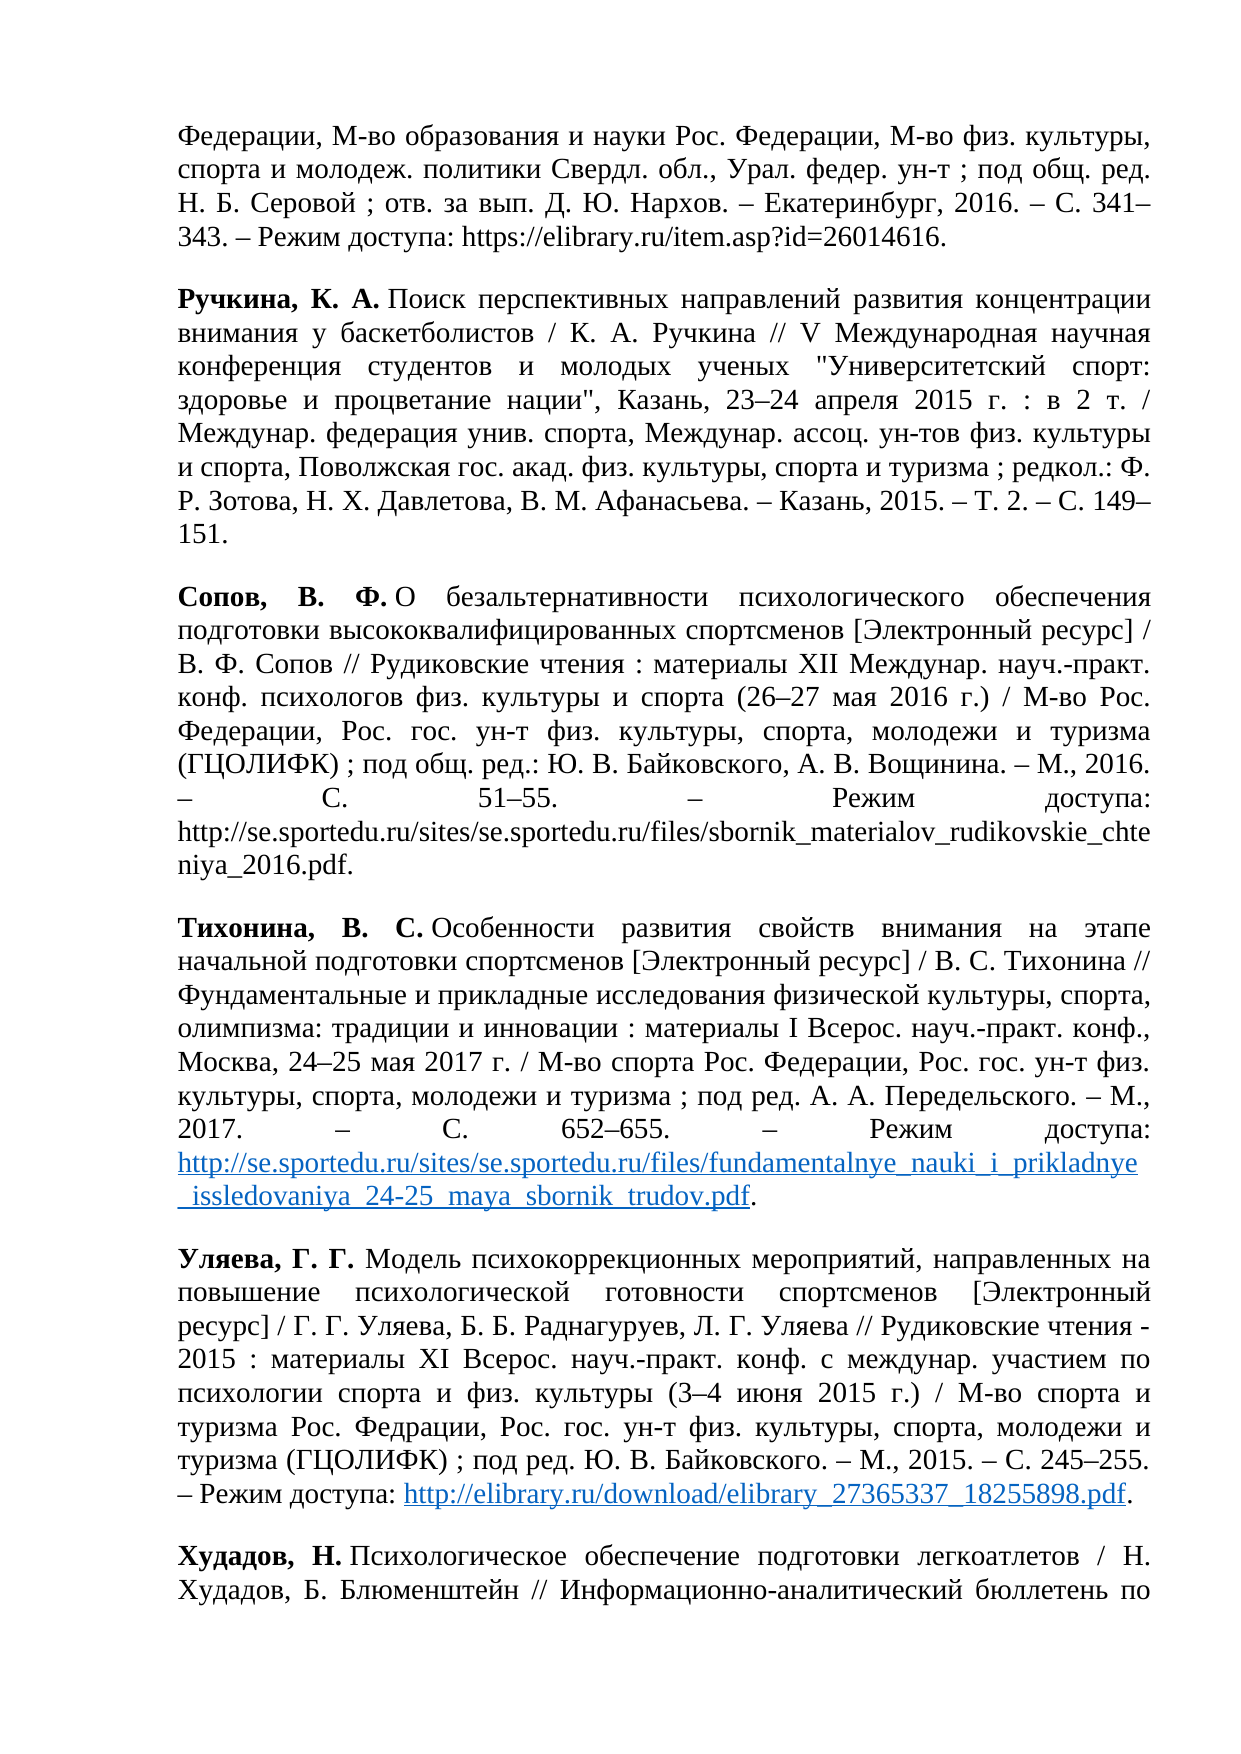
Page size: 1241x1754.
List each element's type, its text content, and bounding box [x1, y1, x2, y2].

text Тихонина, В. С. Особенности развития свойств внимания на этапе начальной подготовки спортсменов [Электронный ресурс] / В. С. Тихонина // Фундаментальные и прикладные исследования физической культуры, спорта, олимпизма: традиции и инновации : материалы I Всерос. науч.-практ. конф., Москва, 24–25 мая 2017 г. / М-во спорта Рос. Федерации, Рос. гос. ун-т физ. культуры, спорта, молодежи и туризма ; под ред. А. А. Передельского. – М., 2017. – С. 652–655. – Режим доступа: http://se.sportedu.ru/sites/se.sportedu.ru/files/fundamentalnye_nauki_i_prikladnye_issledovaniya_24-25_maya_sbornik_trudov.pdf. [177, 910, 1152, 1212]
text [177, 1538, 1152, 1606]
text Ручкина, К. А. Поиск перспективных направлений развития концентрации внимания у баскетболистов / К. А. Ручкина // V Международная научная конференция студентов и молодых ученых "Университетский спорт: здоровье и процветание нации", Казань, 23–24 апреля 2015 г. : в 2 т. / Междунар. федерация унив. спорта, Междунар. ассоц. ун-тов физ. культуры и спорта, Поволжская гос. акад. физ. культуры, спорта и туризма ; редкол.: Ф. Р. Зотова, Н. Х. Давлетова, В. М. Афанасьева. – Казань, 2015. – Т. 2. – С. 149–151. [177, 281, 1152, 550]
text Сопов, В. Ф. О безальтернативности психологического обеспечения подготовки высококвалифицированных спортсменов [Электронный ресурс] / В. Ф. Сопов // Рудиковские чтения : материалы XII Междунар. науч.-практ. конф. психологов физ. культуры и спорта (26–27 мая 2016 г.) / М-во Рос. Федерации, Рос. гос. ун-т физ. культуры, спорта, молодежи и туризма (ГЦОЛИФК) ; под общ. ред.: Ю. В. Байковского, А. В. Вощинина. – М., 2016. – С. 51–55. – Режим доступа: http://se.sportedu.ru/sites/se.sportedu.ru/files/sbornik_materialov_rudikovskie_chteniya_2016.pdf. [177, 579, 1152, 881]
text Уляева, Г. Г. Модель психокоррекционных мероприятий, направленных на повышение психологической готовности спортсменов [Электронный ресурс] / Г. Г. Уляева, Б. Б. Раднагуруев, Л. Г. Уляева // Рудиковские чтения - 2015 : материалы XI Всерос. науч.-практ. конф. с междунар. участием по психологии спорта и физ. культуры (3–4 июня 2015 г.) / М-во спорта и туризма Рос. Федрации, Рос. гос. ун-т физ. культуры, спорта, молодежи и туризма (ГЦОЛИФК) ; под ред. Ю. В. Байковского. – М., 2015. – С. 245–255. – Режим доступа: http://elibrary.ru/download/elibrary_27365337_18255898.pdf. [177, 1241, 1152, 1509]
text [177, 118, 1152, 252]
